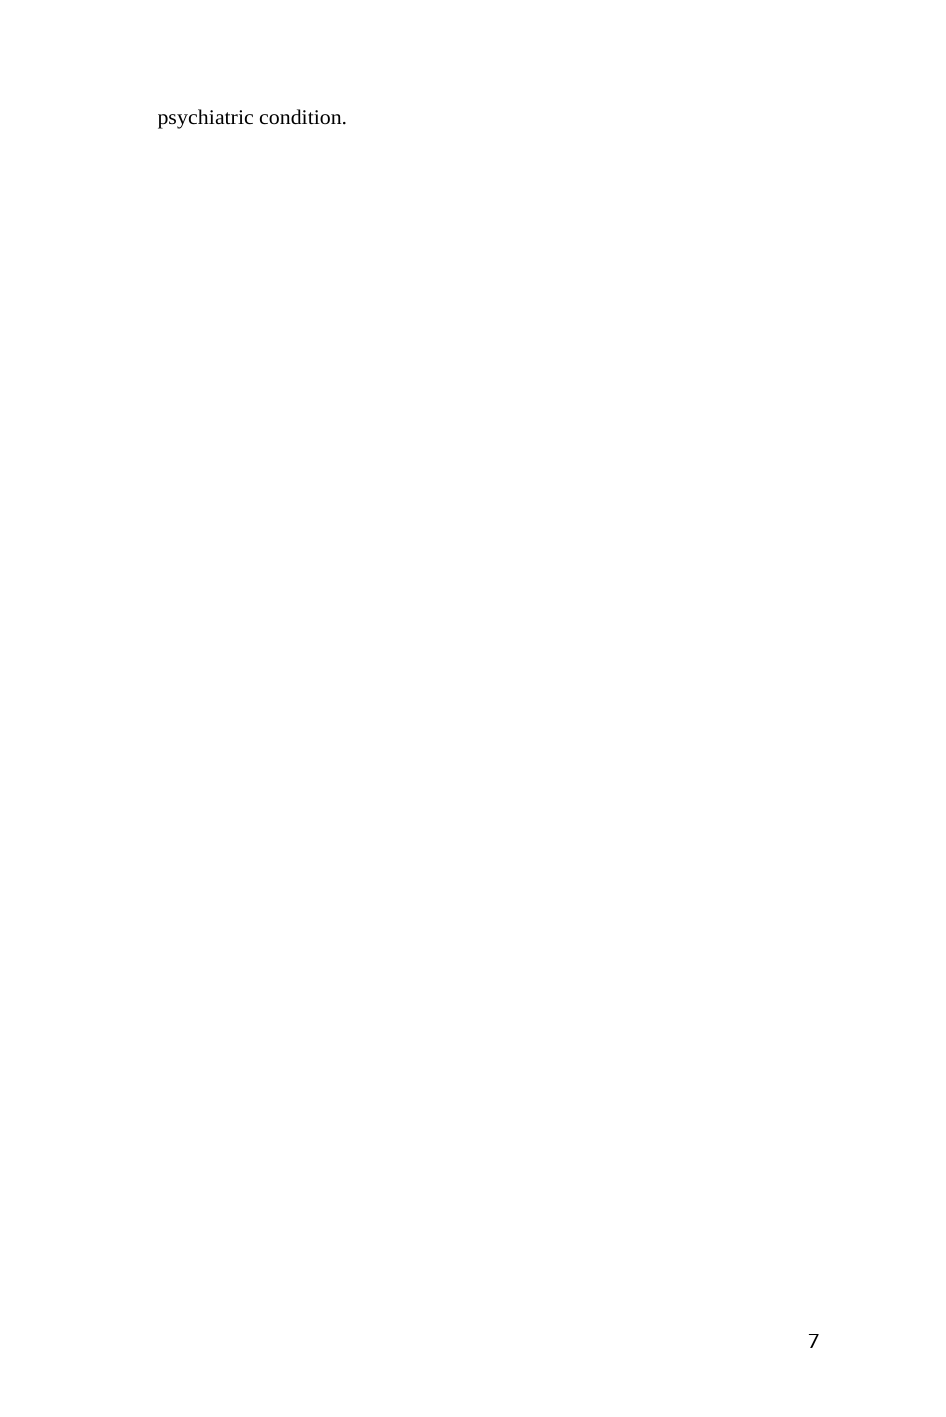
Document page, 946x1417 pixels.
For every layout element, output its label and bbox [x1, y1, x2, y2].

list [118, 106, 827, 129]
